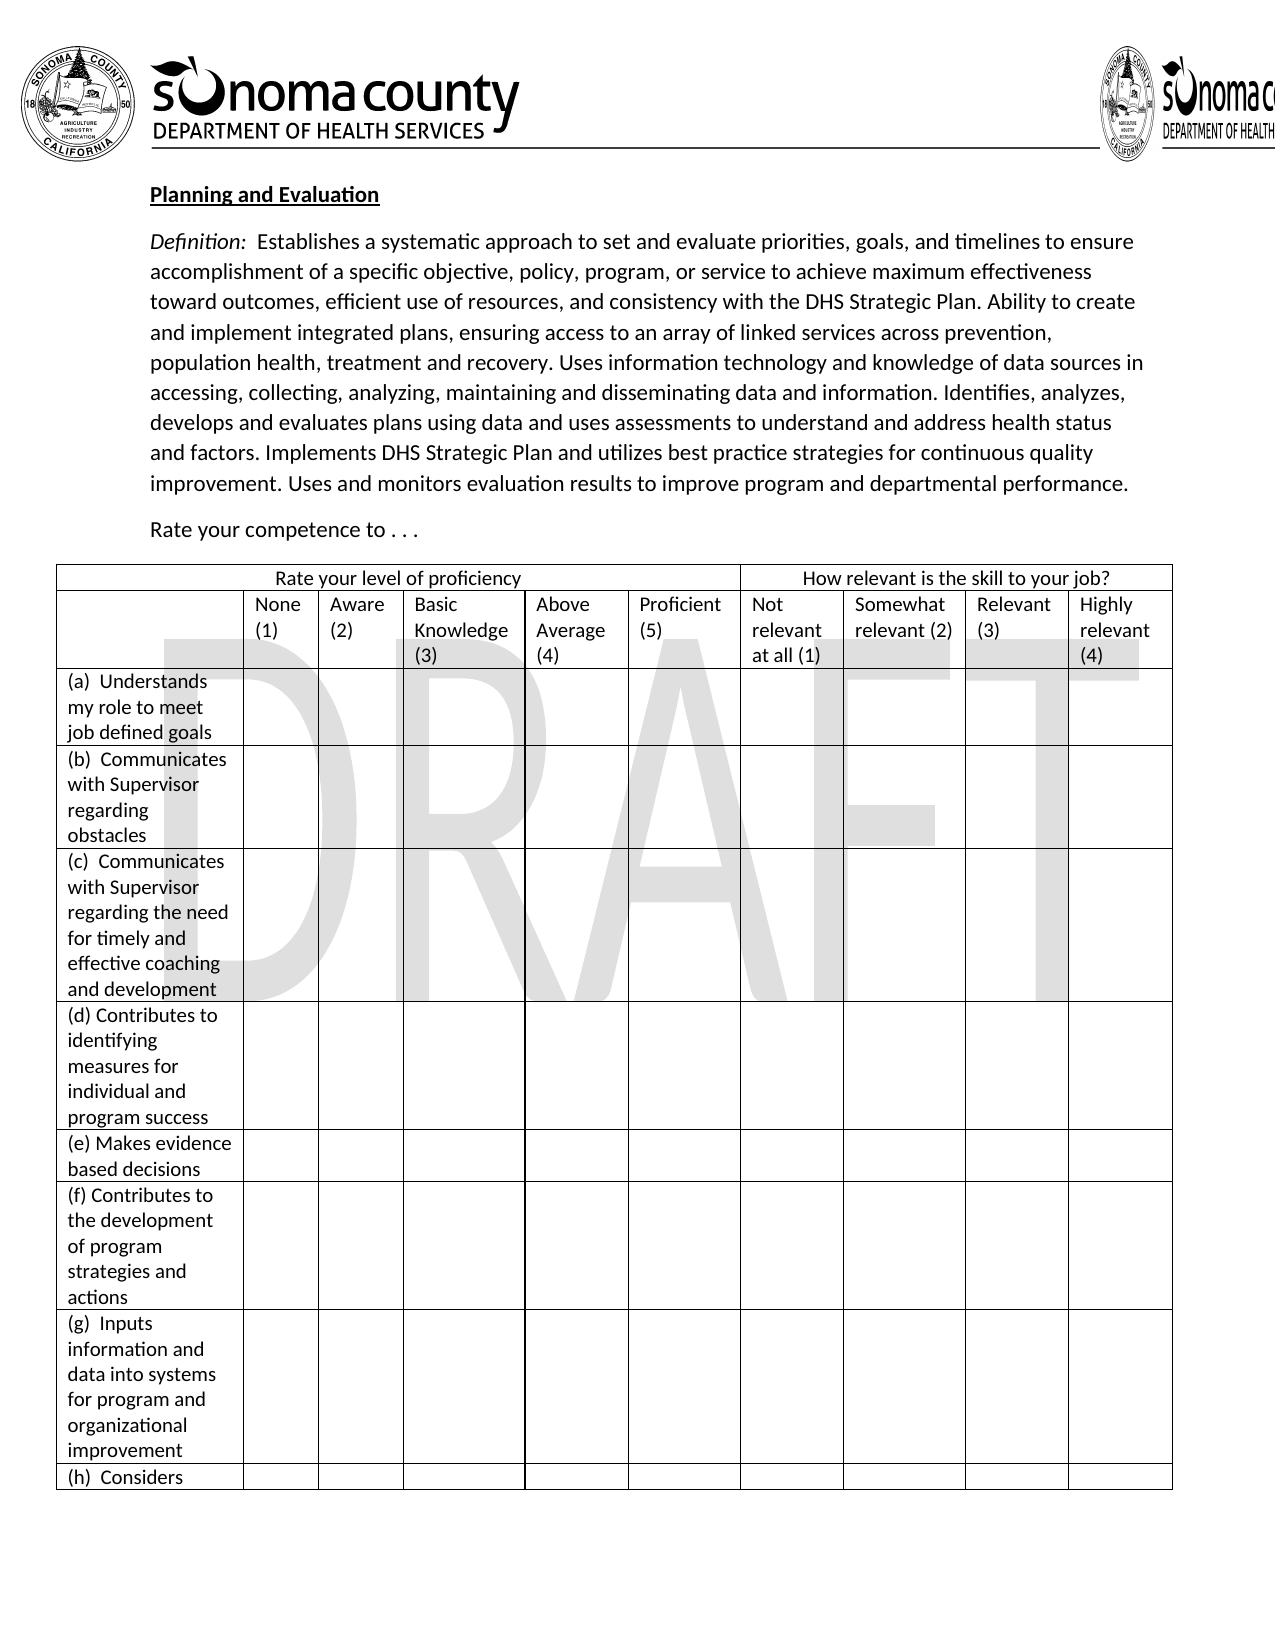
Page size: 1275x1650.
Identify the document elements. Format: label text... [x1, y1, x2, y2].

table_cell [404, 1130, 524, 1181]
table_cell [844, 1464, 965, 1489]
table_cell [526, 669, 628, 745]
table_cell [244, 1310, 318, 1463]
table_cell [244, 1002, 318, 1129]
table_cell [741, 746, 843, 848]
table_cell (c) Communicates with Supervisor regarding the need for timely and effective coaching and development [57, 849, 243, 1001]
table_cell [966, 1464, 1068, 1489]
table_cell [244, 1130, 318, 1181]
table_cell [244, 1464, 318, 1489]
table_cell [319, 1182, 403, 1309]
table_cell [629, 746, 740, 848]
table_cell [526, 746, 628, 848]
table_cell [319, 746, 403, 848]
table_cell [404, 1002, 524, 1129]
text Definition: Establishes a systematic approach to set and evaluate priorities, goals, and timelines to ensure accomplishment of a specific objective, policy, program, or service to achieve maximum effectiveness toward outcomes, efficient use of resources, and consistency with the DHS Strategic Plan. Ability to create and implement integrated plans, ensuring access to an array of linked services across prevention, population health, treatment and recovery. Uses information technology and knowledge of data sources in accessing, collecting, analyzing, maintaining and disseminating data and information. Identifies, analyzes, develops and evaluates plans using data and uses assessments to understand and address health status and factors. Implements DHS Strategic Plan and utilizes best practice strategies for continuous quality improvement. Uses and monitors evaluation results to improve program and departmental performance. [150, 227, 1153, 497]
table_header How relevant is the skill to your job? [741, 565, 1172, 590]
table_cell Above Average (4) [526, 591, 628, 668]
table_cell [526, 1182, 628, 1309]
table_cell [741, 669, 843, 745]
table_cell [404, 746, 524, 848]
table_cell [741, 1464, 843, 1489]
table_cell (f) Contributes to the development of program strategies and actions [57, 1182, 243, 1309]
table_cell [966, 746, 1068, 848]
table_cell [966, 849, 1068, 1001]
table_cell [57, 1464, 243, 1489]
table_cell Not relevant at all (1) [741, 591, 843, 668]
table_cell None (1) [244, 591, 318, 668]
table_header Rate your level of proficiency [57, 565, 740, 590]
table_cell Basic Knowledge (3) [404, 591, 524, 668]
table_cell [1069, 1310, 1172, 1463]
table_cell [404, 1464, 524, 1489]
table_cell [1069, 669, 1172, 745]
table_cell [844, 1130, 965, 1181]
table_cell [1069, 1002, 1172, 1129]
table_cell [404, 1310, 524, 1463]
table_cell Somewhat relevant (2) [844, 591, 965, 668]
table_cell [629, 669, 740, 745]
table_cell [526, 1464, 628, 1489]
table_cell (a) Understands my role to meet job defined goals [57, 669, 243, 745]
table_cell [319, 1464, 403, 1489]
table_cell [844, 1002, 965, 1129]
text Rate your competence to . . . [150, 516, 1153, 545]
table_cell [741, 1182, 843, 1309]
table_cell [244, 849, 318, 1001]
table_cell (b) Communicates with Supervisor regarding obstacles [57, 746, 243, 848]
table_cell [319, 669, 403, 745]
table_cell Relevant (3) [966, 591, 1068, 668]
table_cell (e) Makes evidence based decisions [57, 1130, 243, 1181]
table_cell [844, 746, 965, 848]
table_cell [1069, 746, 1172, 848]
table_cell [966, 1182, 1068, 1309]
table_cell (g) Inputs information and data into systems for program and organizational improvement [57, 1310, 243, 1463]
table_cell [319, 1130, 403, 1181]
table_cell [404, 669, 524, 745]
table_cell [319, 1310, 403, 1463]
table_cell [966, 1002, 1068, 1129]
table_cell [526, 1130, 628, 1181]
table_cell [404, 849, 524, 1001]
table_cell [1069, 1182, 1172, 1309]
table_cell Highly relevant (4) [1069, 591, 1172, 668]
table_cell [244, 669, 318, 745]
table_cell [629, 1002, 740, 1129]
table_cell [966, 669, 1068, 745]
table_cell [1069, 849, 1172, 1001]
table_cell [629, 849, 740, 1001]
table_cell [966, 1130, 1068, 1181]
table_cell [844, 849, 965, 1001]
table_cell [629, 1310, 740, 1463]
table_cell [844, 1310, 965, 1463]
picture [20, 46, 1275, 162]
table_cell Proficient (5) [629, 591, 740, 668]
table_cell [526, 849, 628, 1001]
table_cell [57, 591, 243, 668]
table_cell [404, 1182, 524, 1309]
table_cell [244, 1182, 318, 1309]
table_cell [629, 1182, 740, 1309]
table_cell [629, 1464, 740, 1489]
table_cell [526, 1002, 628, 1129]
table_cell [741, 849, 843, 1001]
table_cell [1069, 1464, 1172, 1489]
table_cell [526, 1310, 628, 1463]
table_cell [244, 746, 318, 848]
table_cell [741, 1130, 843, 1181]
table_cell [741, 1310, 843, 1463]
table_cell [741, 1002, 843, 1129]
table_cell [319, 1002, 403, 1129]
table_cell [629, 1130, 740, 1181]
text Planning and Evaluation [150, 150, 1153, 208]
table_cell [844, 1182, 965, 1309]
table_cell [966, 1310, 1068, 1463]
table_cell [844, 669, 965, 745]
table_cell [1069, 1130, 1172, 1181]
table_cell Aware (2) [319, 591, 403, 668]
table_cell [319, 849, 403, 1001]
table_cell (d) Contributes to identifying measures for individual and program success [57, 1002, 243, 1129]
